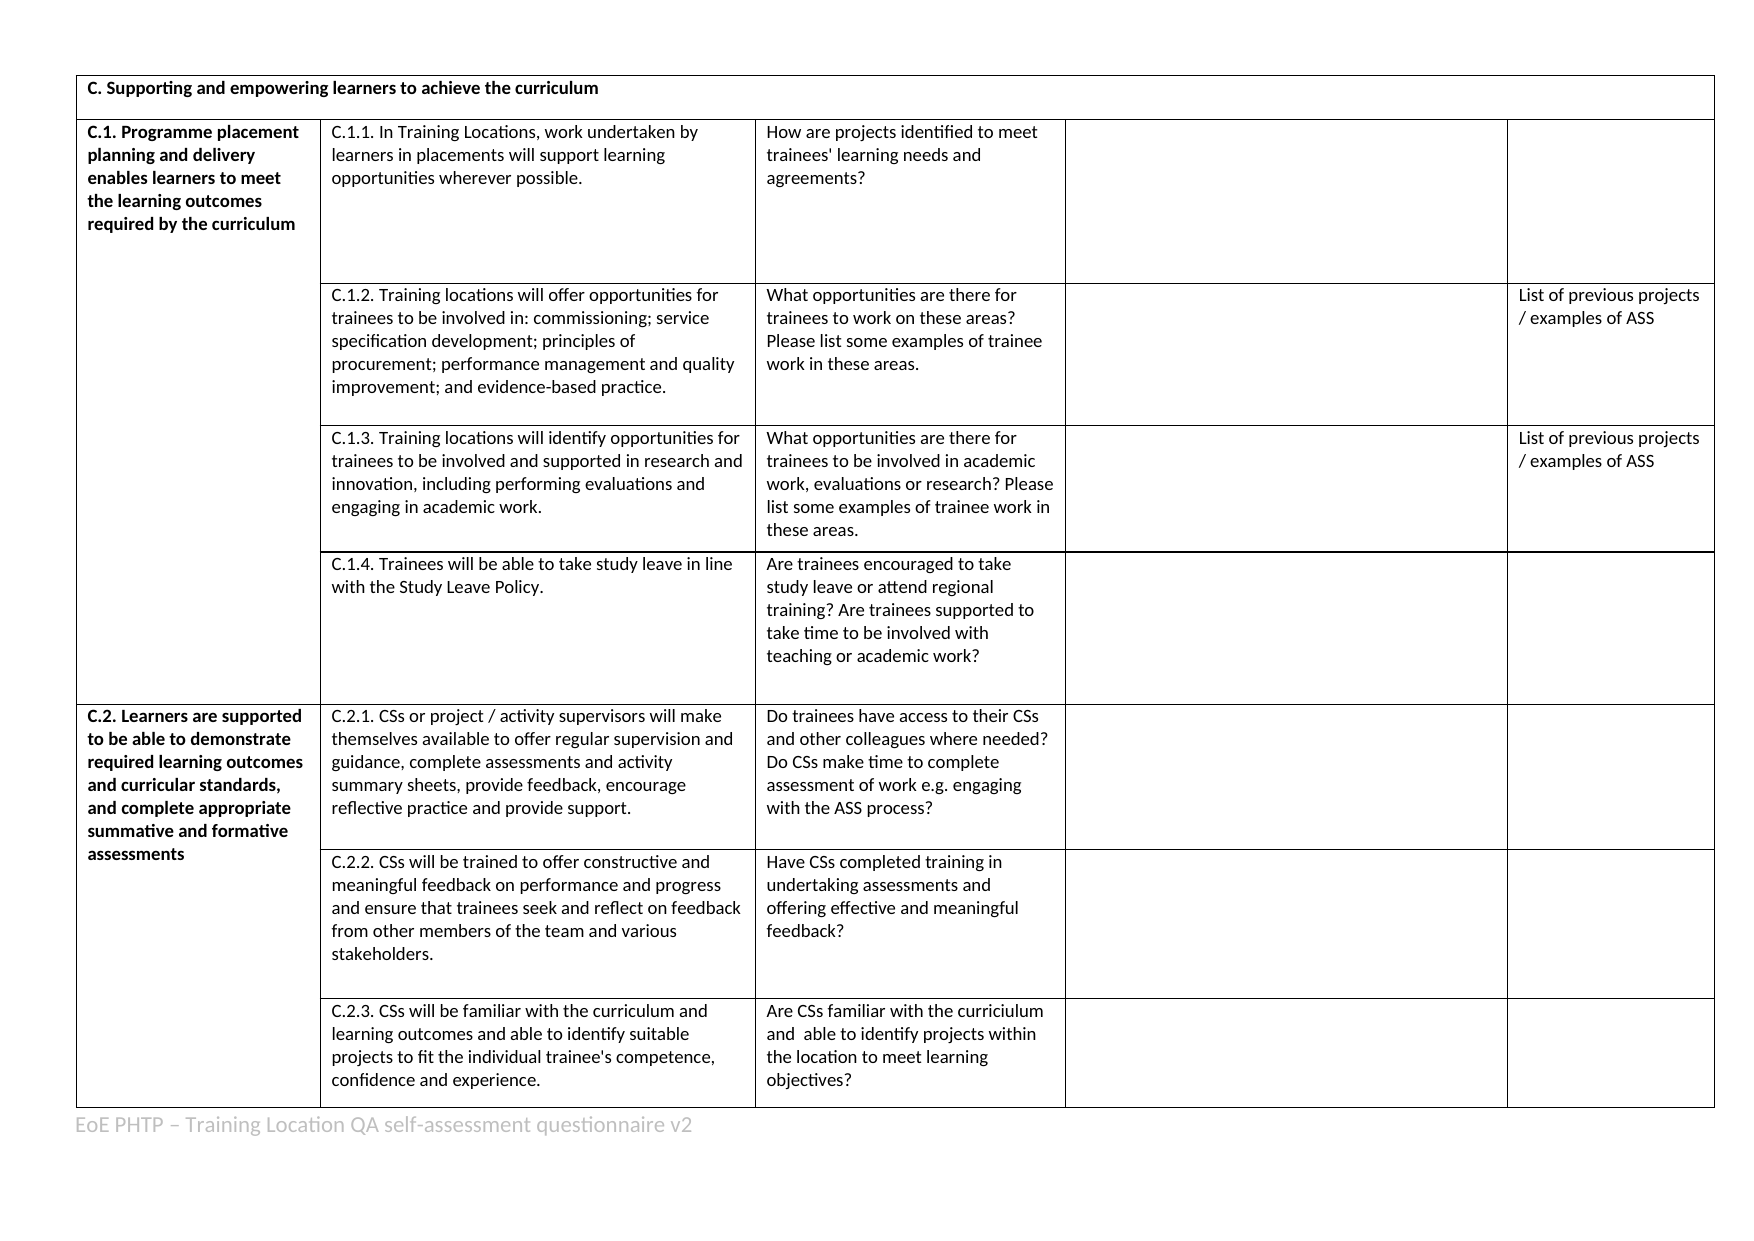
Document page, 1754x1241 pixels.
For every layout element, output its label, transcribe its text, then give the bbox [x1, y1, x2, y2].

table_cell [1066, 705, 1507, 849]
table_cell Have CSs completed training in undertaking assessments and offering effective and meaningful feedback? [756, 850, 1065, 998]
table_cell C.1. Programme placement planning and delivery enables learners to meet the learning outcomes required by the curriculum [77, 120, 320, 703]
table_cell [1066, 999, 1507, 1107]
table_cell How are projects identified to meet trainees' learning needs and agreements? [756, 120, 1065, 283]
table_cell C.2.1. CSs or project / activity supervisors will make themselves available to offer regular supervision and guidance, complete assessments and activity summary sheets, provide feedback, encourage reflective practice and provide support. [321, 705, 755, 849]
table_cell C.2.3. CSs will be familiar with the curriculum and learning outcomes and able to identify suitable projects to fit the individual trainee's competence, confidence and experience. [321, 999, 755, 1107]
table_cell C.1.4. Trainees will be able to take study leave in line with the Study Leave Policy. [321, 553, 755, 703]
table_cell C.2.2. CSs will be trained to offer constructive and meaningful feedback on performance and progress and ensure that trainees seek and reflect on feedback from other members of the team and various stakeholders. [321, 850, 755, 998]
table_cell [1508, 120, 1714, 283]
table_cell List of previous projects / examples of ASS [1508, 284, 1714, 425]
table_cell Are CSs familiar with the curriciulum and able to identify projects within the location to meet learning objectives? [756, 999, 1065, 1107]
table_cell Do trainees have access to their CSs and other colleagues where needed? Do CSs make time to complete assessment of work e.g. engaging with the ASS process? [756, 705, 1065, 849]
table_cell [1066, 120, 1507, 283]
table_cell C.2. Learners are supported to be able to demonstrate required learning outcomes and curricular standards, and complete appropriate summative and formative assessments [77, 705, 320, 1107]
table_cell What opportunities are there for trainees to be involved in academic work, evaluations or research? Please list some examples of trainee work in these areas. [756, 426, 1065, 551]
table_cell [1066, 426, 1507, 551]
table_cell [1508, 850, 1714, 998]
table_cell [1066, 553, 1507, 703]
table_cell List of previous projects / examples of ASS [1508, 426, 1714, 551]
table_cell C.1.1. In Training Locations, work undertaken by learners in placements will support learning opportunities wherever possible. [321, 120, 755, 283]
table_cell [1508, 999, 1714, 1107]
table_cell Are trainees encouraged to take study leave or attend regional training? Are trainees supported to take time to be involved with teaching or academic work? [756, 553, 1065, 703]
table_cell [1066, 284, 1507, 425]
table_cell C.1.3. Training locations will identify opportunities for trainees to be involved and supported in research and innovation, including performing evaluations and engaging in academic work. [321, 426, 755, 551]
table_cell [1066, 850, 1507, 998]
table_cell [1508, 553, 1714, 703]
table_cell C.1.2. Training locations will offer opportunities for trainees to be involved in: commissioning; service specification development; principles of procurement; performance management and quality improvement; and evidence-based practice. [321, 284, 755, 425]
table_cell What opportunities are there for trainees to work on these areas? Please list some examples of trainee work in these areas. [756, 284, 1065, 425]
table_cell [1508, 705, 1714, 849]
table_cell C. Supporting and empowering learners to achieve the curriculum [77, 76, 1714, 119]
